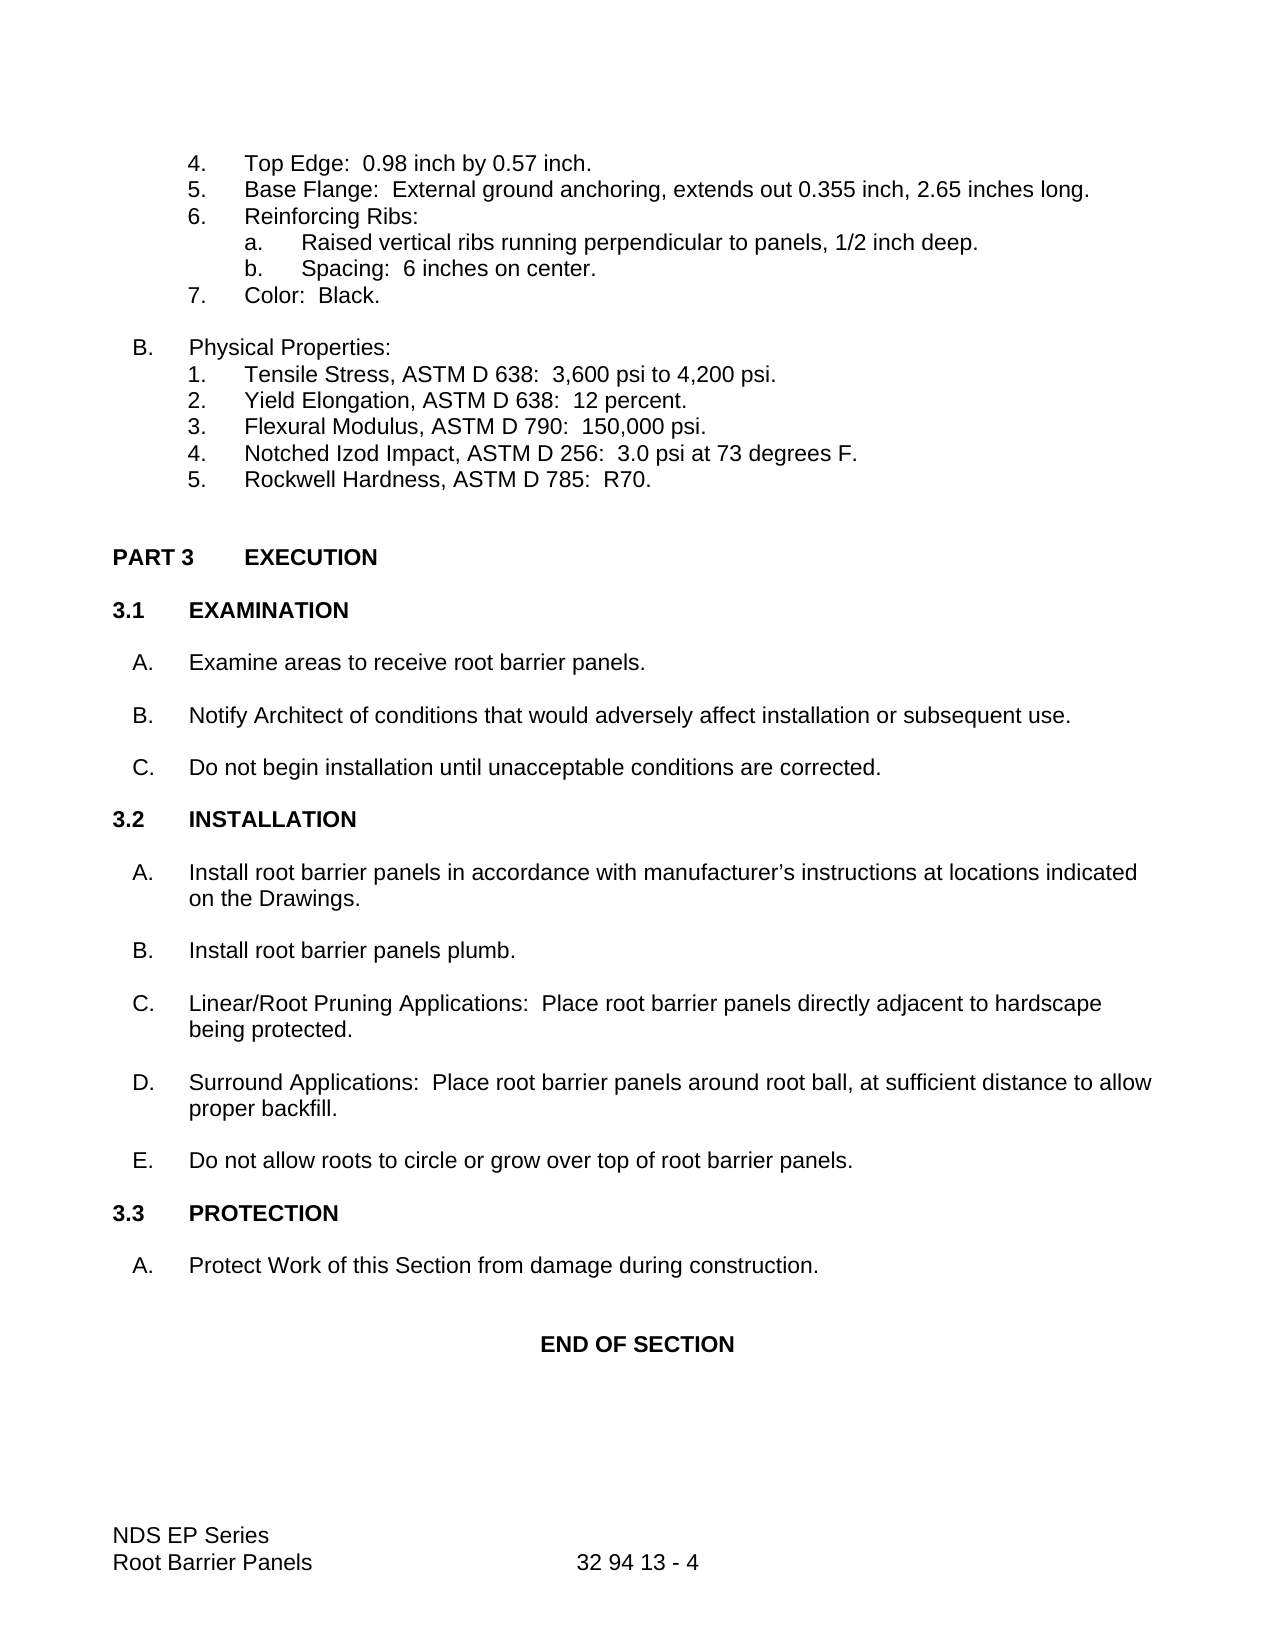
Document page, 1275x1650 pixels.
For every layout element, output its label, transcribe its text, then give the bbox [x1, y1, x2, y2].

subtitle Physical Properties: [132, 334, 1162, 361]
subtitle Yield Elongation, ASTM D 638: 12 percent. [187, 387, 1162, 413]
subtitle Top Edge: 0.98 inch by 0.57 inch. [187, 150, 1162, 176]
subtitle Protect Work of this Section from damage during construction. [132, 1252, 1162, 1278]
subtitle PROTECTION [112, 1200, 1162, 1226]
subtitle Color: Black. [187, 282, 1162, 308]
subtitle Raised vertical ribs running perpendicular to panels, 1/2 inch deep. [244, 229, 1162, 255]
subtitle EXAMINATION [112, 597, 1162, 623]
subtitle Install root barrier panels plumb. [132, 937, 1162, 964]
subtitle Spacing: 6 inches on center. [244, 255, 1162, 282]
subtitle Reinforcing Ribs: [187, 203, 1162, 229]
subtitle Surround Applications: Place root barrier panels around root ball, at sufficient distance to allow proper backfill. [132, 1069, 1162, 1121]
subtitle Do not allow roots to circle or grow over top of root barrier panels. [132, 1147, 1162, 1174]
subtitle Install root barrier panels in accordance with manufacturer’s instructions at locations indicated on the Drawings. [132, 859, 1162, 911]
subtitle INSTALLATION [112, 806, 1162, 833]
subtitle Notify Architect of conditions that would adversely affect installation or subsequent use. [132, 702, 1162, 728]
subtitle Rockwell Hardness, ASTM D 785: R70. [187, 466, 1162, 492]
subtitle Do not begin installation until unacceptable conditions are corrected. [132, 754, 1162, 780]
subtitle Examine areas to receive root barrier panels. [132, 649, 1162, 676]
subtitle Flexural Modulus, ASTM D 790: 150,000 psi. [187, 413, 1162, 439]
text END OF SECTION [112, 1331, 1162, 1357]
subtitle Tensile Stress, ASTM D 638: 3,600 psi to 4,200 psi. [187, 361, 1162, 387]
subtitle Notched Izod Impact, ASTM D 256: 3.0 psi at 73 degrees F. [187, 439, 1162, 466]
subtitle Base Flange: External ground anchoring, extends out 0.355 inch, 2.65 inches long. [187, 176, 1162, 203]
subtitle Linear/Root Pruning Applications: Place root barrier panels directly adjacent to hardscape being protected. [132, 990, 1162, 1043]
subtitle EXECUTION [112, 544, 1162, 571]
